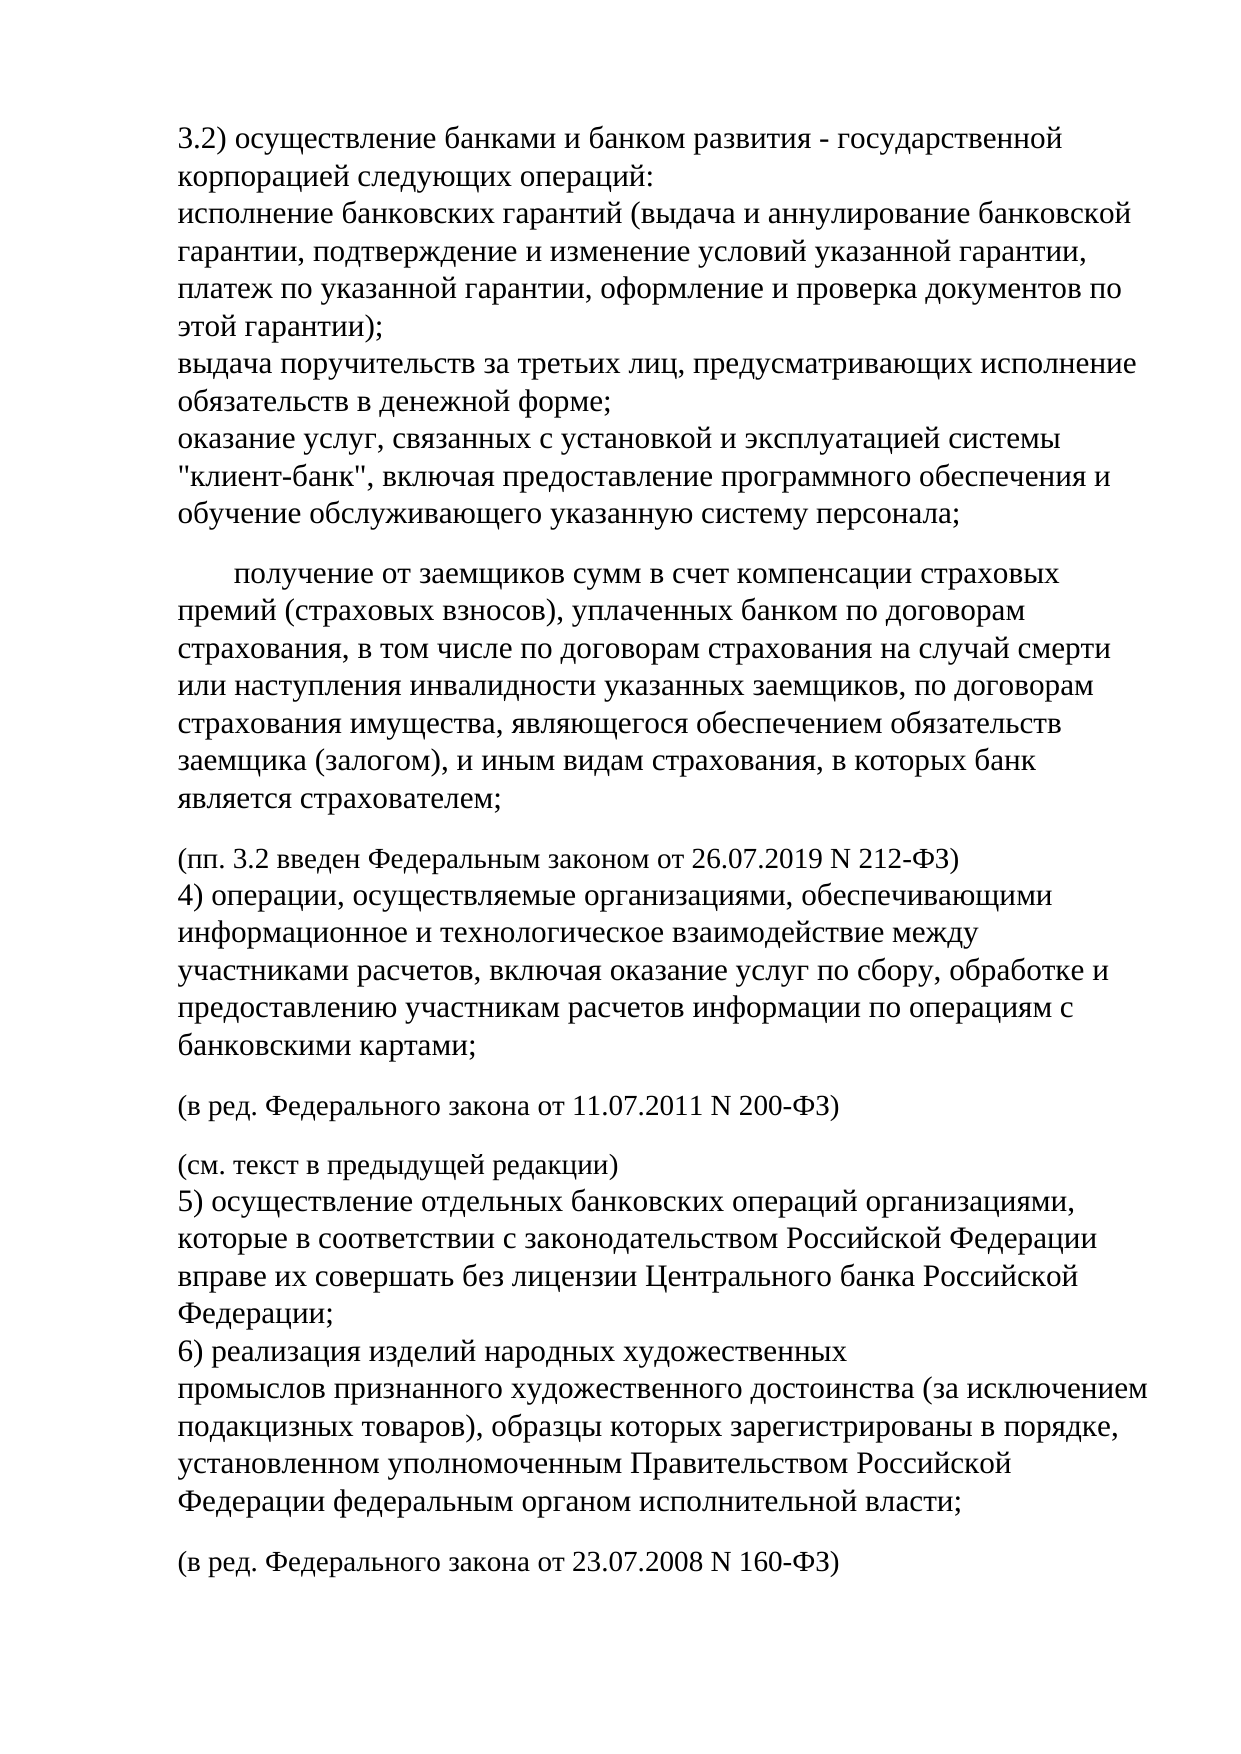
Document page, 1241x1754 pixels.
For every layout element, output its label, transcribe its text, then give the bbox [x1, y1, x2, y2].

text (пп. 3.2 введен Федеральным законом от 26.07.2019 N 212-ФЗ) [177, 837, 1152, 874]
text 3.2) осуществление банками и банком развития - государственной корпорацией следующих операций: [177, 118, 1152, 193]
text (см. текст в предыдущей редакции) [177, 1143, 1152, 1181]
text выдача поручительств за третьих лиц, предусматривающих исполнение обязательств в денежной форме; [177, 343, 1152, 418]
text получение от заемщиков сумм в счет компенсации страховых премий (страховых взносов), уплаченных банком по договорам страхования, в том числе по договорам страхования на случай смерти или наступления инвалидности указанных заемщиков, по договорам страхования имущества, являющегося обеспечением обязательств заемщика (залогом), и иным видам страхования, в которых банк является страхователем; [177, 552, 1152, 815]
text оказание услуг, связанных с установкой и эксплуатацией системы "клиент-банк", включая предоставление программного обеспечения и обучение обслуживающего указанную систему персонала; [177, 418, 1152, 531]
text 5) осуществление отдельных банковских операций организациями, которые в соответствии с законодательством Российской Федерации вправе их совершать без лицензии Центрального банка Российской Федерации; [177, 1181, 1152, 1331]
text (в ред. Федерального закона от 23.07.2008 N 160-ФЗ) [177, 1540, 1152, 1577]
text исполнение банковских гарантий (выдача и аннулирование банковской гарантии, подтверждение и изменение условий указанной гарантии, платеж по указанной гарантии, оформление и проверка документов по этой гарантии); [177, 193, 1152, 343]
text (в ред. Федерального закона от 11.07.2011 N 200-ФЗ) [177, 1084, 1152, 1121]
text 4) операции, осуществляемые организациями, обеспечивающими информационное и технологическое взаимодействие между участниками расчетов, включая оказание услуг по сбору, обработке и предоставлению участникам расчетов информации по операциям с банковскими картами; [177, 874, 1152, 1062]
text 6) реализация изделий народных художественных промыслов признанного художественного достоинства (за исключением подакцизных товаров), образцы которых зарегистрированы в порядке, установленном уполномоченным Правительством Российской Федерации федеральным органом исполнительной власти; [177, 1331, 1152, 1518]
